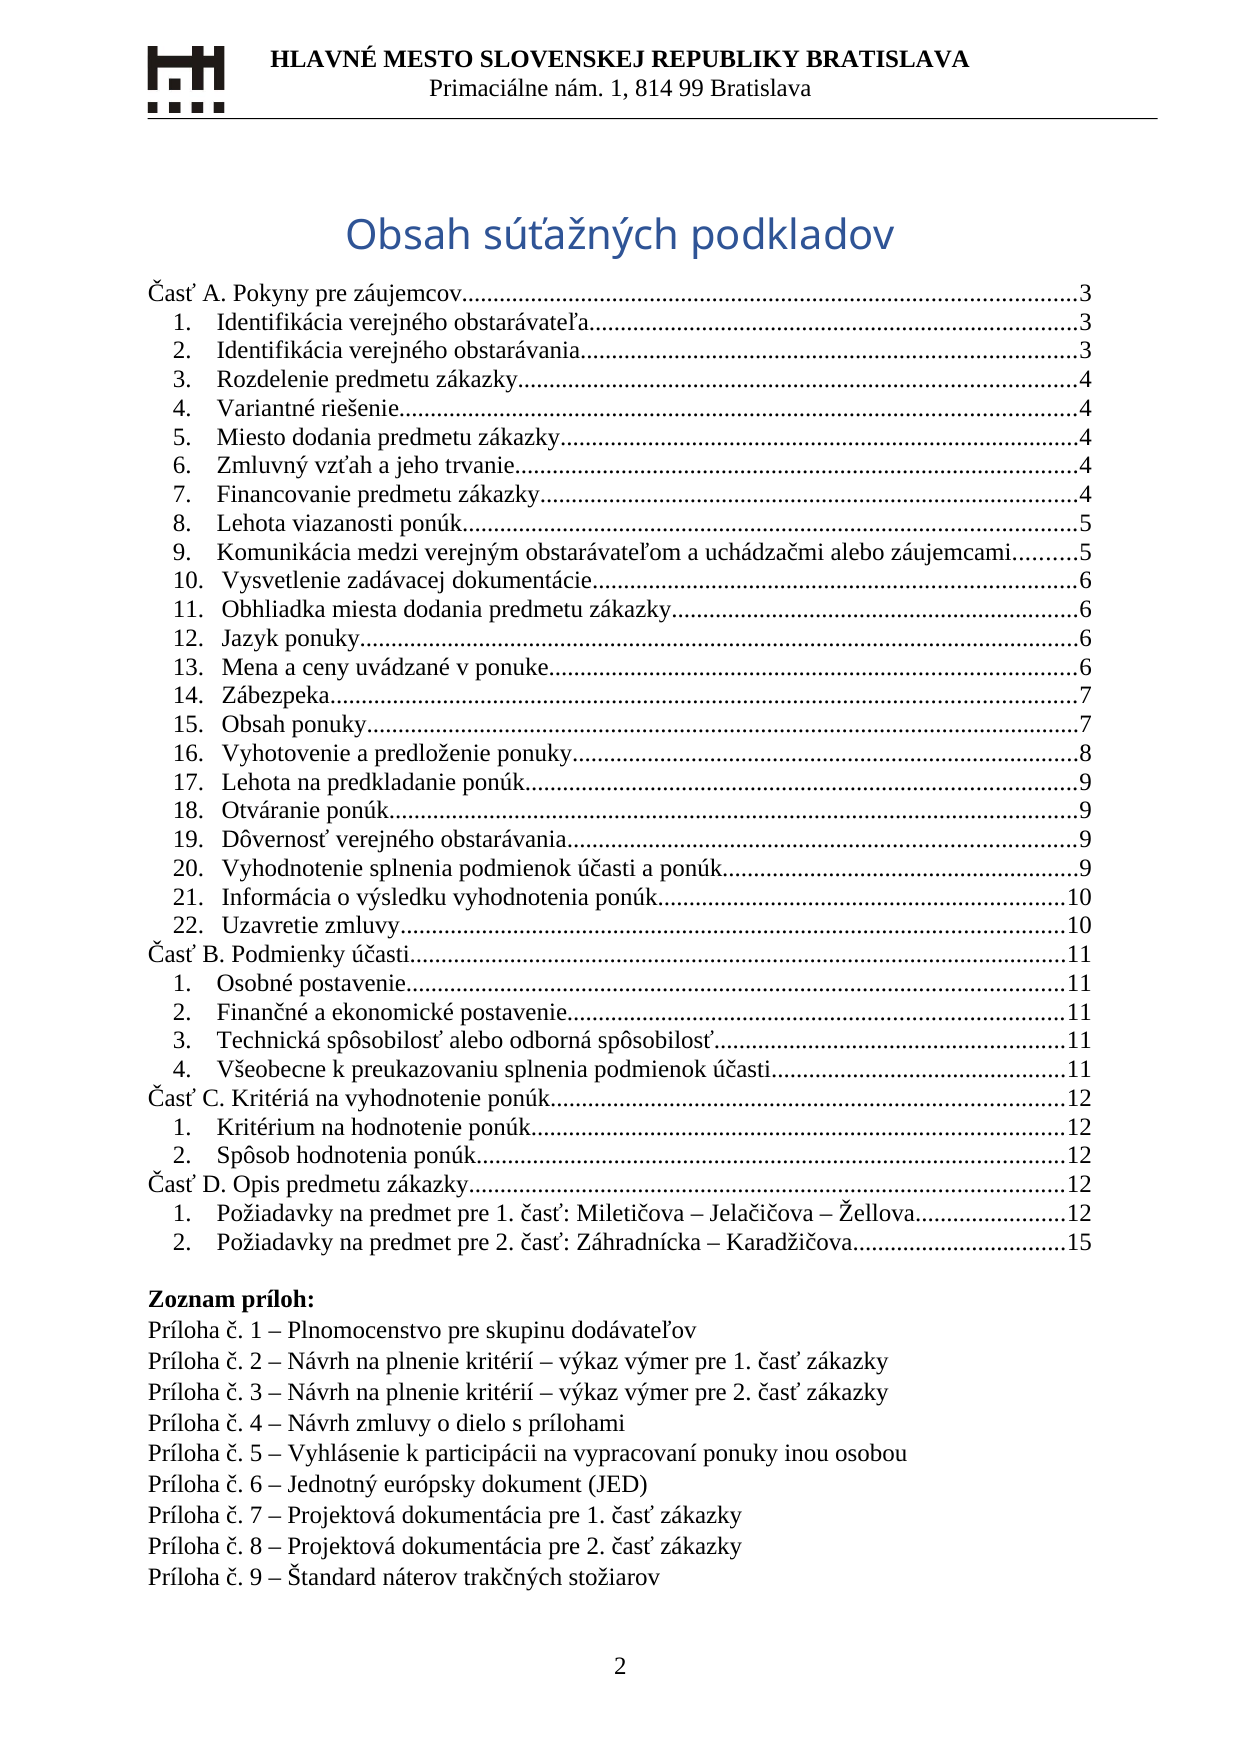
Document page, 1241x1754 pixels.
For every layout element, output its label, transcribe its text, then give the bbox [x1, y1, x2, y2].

text Príloha č. 7 – Projektová dokumentácia pre 1. časť zákazky [148, 1500, 1093, 1529]
text Príloha č. 9 – Štandard náterov trakčných stožiarov [148, 1562, 1093, 1591]
text Príloha č. 1 – Plnomocenstvo pre skupinu dodávateľov [148, 1315, 1093, 1344]
text Zoznam príloh: [148, 1284, 1093, 1313]
text Príloha č. 5 – Vyhlásenie k participácii na vypracovaní ponuky inou osobou [148, 1438, 1093, 1467]
text Príloha č. 2 – Návrh na plnenie kritérií – výkaz výmer pre 1. časť zákazky [148, 1346, 1093, 1375]
text Príloha č. 3 – Návrh na plnenie kritérií – výkaz výmer pre 2. časť zákazky [148, 1377, 1093, 1406]
picture [147, 46, 225, 113]
text Príloha č. 6 – Jednotný európsky dokument (JED) [148, 1469, 1093, 1498]
text Príloha č. 4 – Návrh zmluvy o dielo s prílohami [148, 1408, 1093, 1436]
text Príloha č. 8 – Projektová dokumentácia pre 2. časť zákazky [148, 1531, 1093, 1560]
text Obsah súťažných podkladov [148, 205, 1093, 261]
